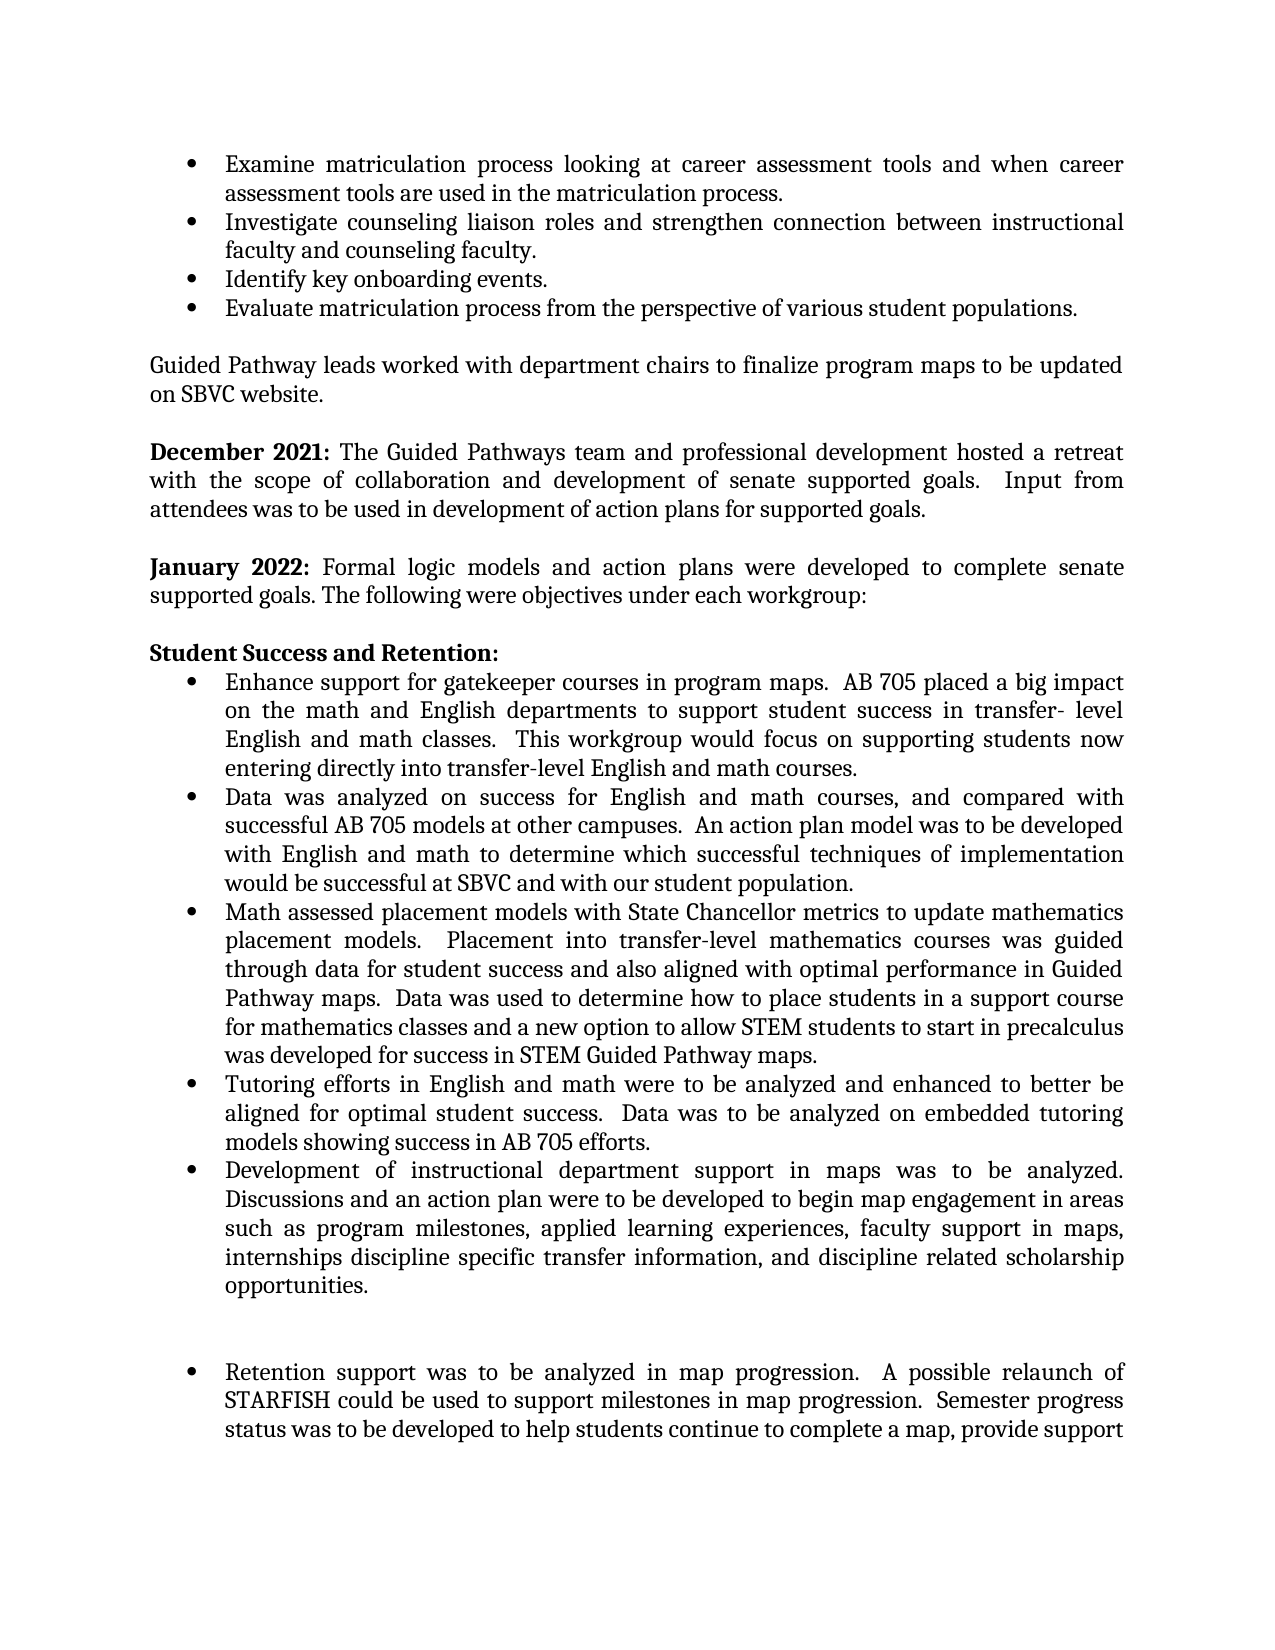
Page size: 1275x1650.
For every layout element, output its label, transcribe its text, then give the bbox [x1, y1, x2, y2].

list Investigate counseling liaison roles and strengthen connection between instructional faculty and counseling faculty. [187, 207, 1125, 265]
list Development of instructional department support in maps was to be analyzed. Discussions and an action plan were to be developed to begin map engagement in areas such as program milestones, applied learning experiences, faculty support in maps, internships discipline specific transfer information, and discipline related scholarship opportunities. [187, 1156, 1125, 1300]
text Student Success and Retention: [150, 639, 1125, 667]
list Examine matriculation process looking at career assessment tools and when career assessment tools are used in the matriculation process. [187, 150, 1125, 207]
list Data was analyzed on success for English and math courses, and compared with successful AB 705 models at other campuses. An action plan model was to be developed with English and math to determine which successful techniques of implementation would be successful at SBVC and with our student population. [187, 782, 1125, 897]
list Math assessed placement models with State Chancellor metrics to update mathematics placement models. Placement into transfer-level mathematics courses was guided through data for student success and also aligned with optimal performance in Guided Pathway maps. Data was used to determine how to place students in a support course for mathematics classes and a new option to allow STEM students to start in precalculus was developed for success in STEM Guided Pathway maps. [187, 897, 1125, 1070]
list Enhance support for gatekeeper courses in program maps. AB 705 placed a big impact on the math and English departments to support student success in transfer- level English and math classes. This workgroup would focus on supporting students now entering directly into transfer-level English and math courses. [187, 667, 1125, 782]
list Evaluate matriculation process from the perspective of various student populations. [187, 294, 1125, 322]
list Tutoring efforts in English and math were to be analyzed and enhanced to better be aligned for optimal student success. Data was to be analyzed on embedded tutoring models showing success in AB 705 efforts. [187, 1070, 1125, 1156]
text December 2021: The Guided Pathways team and professional development hosted a retreat with the scope of collaboration and development of senate supported goals. Input from attendees was to be used in development of action plans for supported goals. [150, 437, 1125, 524]
text Guided Pathway leads worked with department chairs to finalize program maps to be updated on SBVC website. [150, 351, 1125, 409]
list Identify key onboarding events. [187, 265, 1125, 294]
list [187, 1357, 1125, 1444]
text January 2022: Formal logic models and action plans were developed to complete senate supported goals. The following were objectives under each workgroup: [150, 552, 1125, 610]
